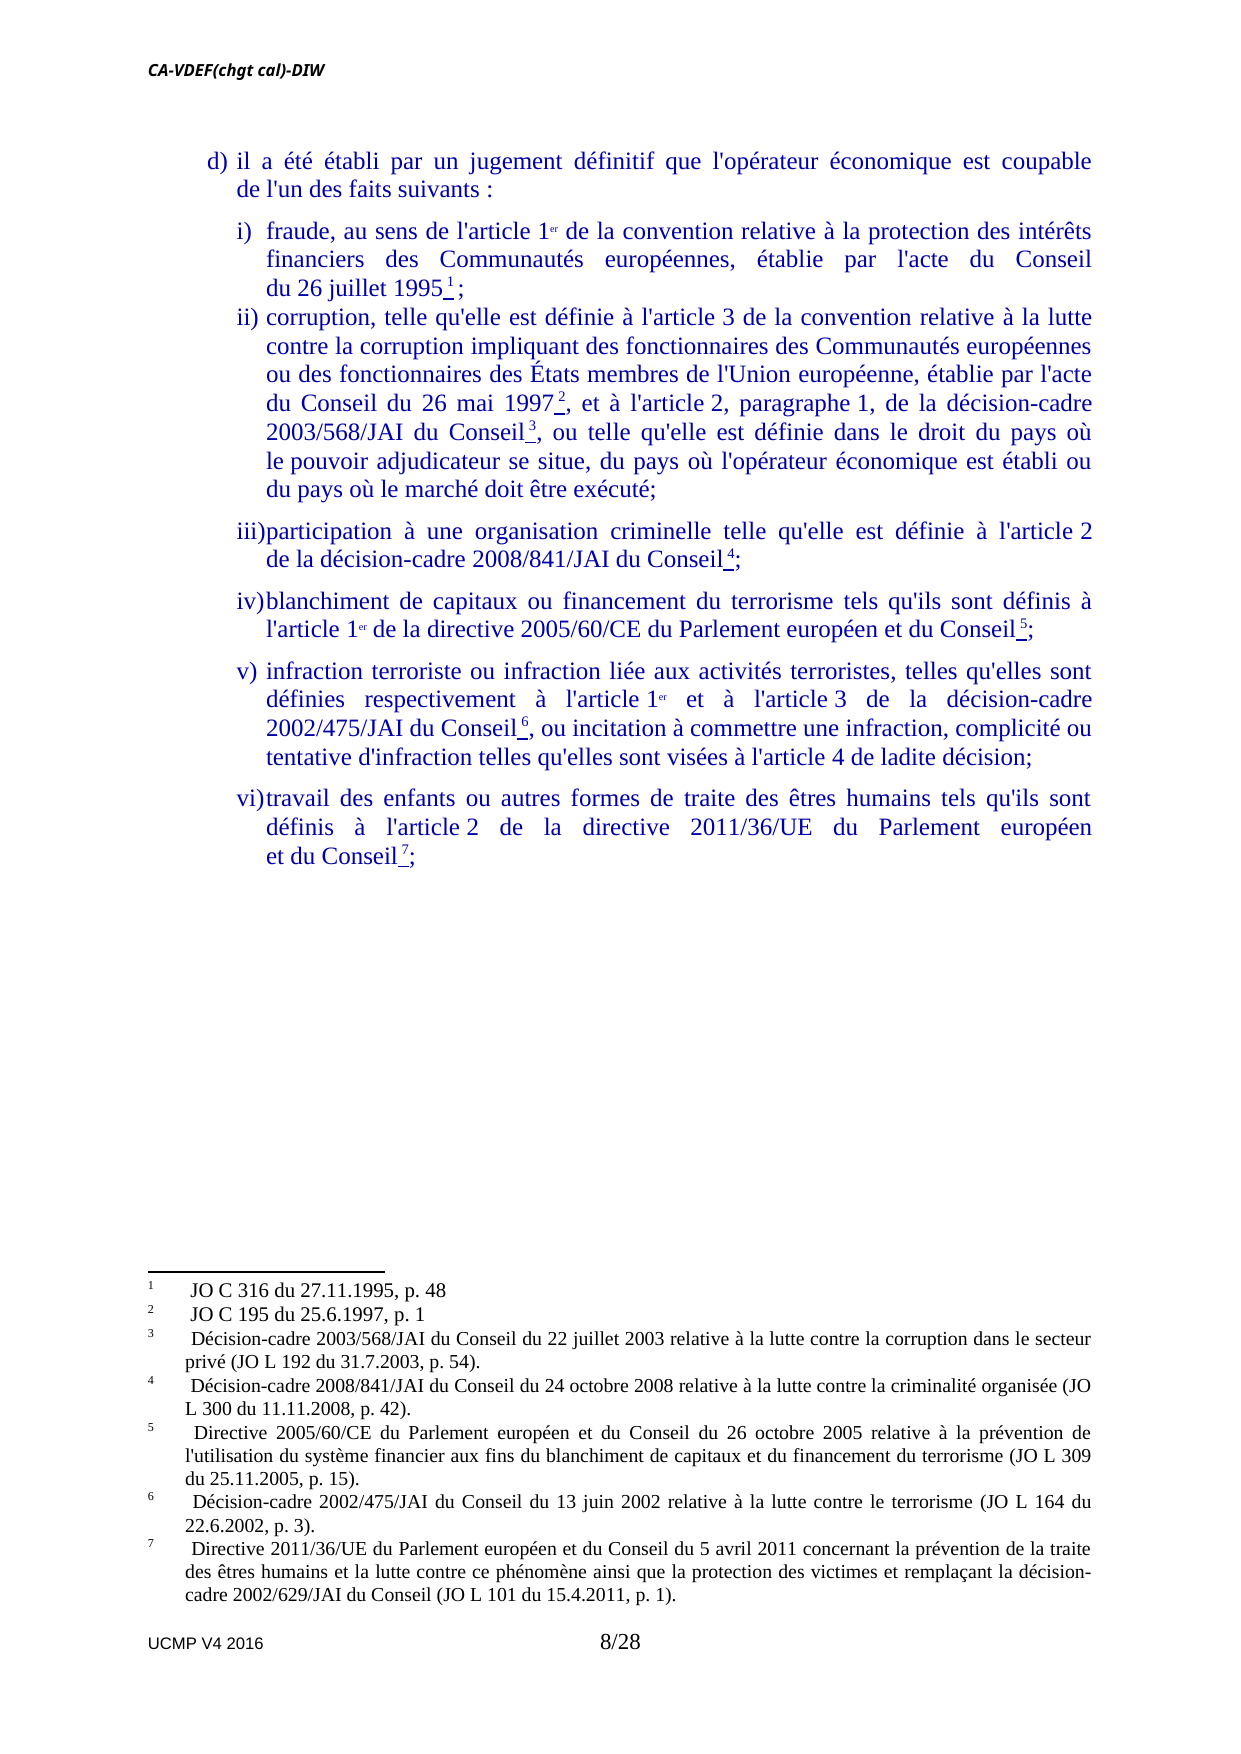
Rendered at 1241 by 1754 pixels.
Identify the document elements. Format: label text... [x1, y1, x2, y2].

text iii) participation à une organisation criminelle telle qu'elle est définie à l'article 2 de la décision-cadre 2008/841/JAI du Conseil ; [236, 516, 1092, 573]
text i) fraude, au sens de l'article 1er de la convention relative à la protection des intérêts financiers des Communautés européennes, établie par l'acte du Conseil du 26 juillet 1995 ; [236, 216, 1092, 302]
text iv) blanchiment de capitaux ou financement du terrorisme tels qu'ils sont définis à l'article 1er de la directive 2005/60/CE du Parlement européen et du Conseil ; [236, 586, 1092, 643]
text d) il a été établi par un jugement définitif que l'opérateur économique est coupable de l'un des faits suivants : [207, 146, 1092, 203]
text v) infraction terroriste ou infraction liée aux activités terroristes, telles qu'elles sont définies respectivement à l'article 1er et à l'article 3 de la décision-cadre 2002/475/JAI du Conseil , ou incitation à commettre une infraction, complicité ou tentative d'infraction telles qu'elles sont visées à l'article 4 de ladite décision; [236, 656, 1092, 771]
text ii) corruption, telle qu'elle est définie à l'article 3 de la convention relative à la lutte contre la corruption impliquant des fonctionnaires des Communautés européennes ou des fonctionnaires des États membres de l'Union européenne, établie par l'acte du Conseil du 26 mai 1997 , et à l'article 2, paragraphe 1, de la décision-cadre 2003/568/JAI du Conseil , ou telle qu'elle est définie dans le droit du pays où le pouvoir adjudicateur se situe, du pays où l'opérateur économique est établi ou du pays où le marché doit être exécuté; [236, 302, 1092, 503]
text vi) travail des enfants ou autres formes de traite des êtres humains tels qu'ils sont définis à l'article 2 de la directive 2011/36/UE du Parlement européen et du Conseil ; [236, 783, 1092, 869]
